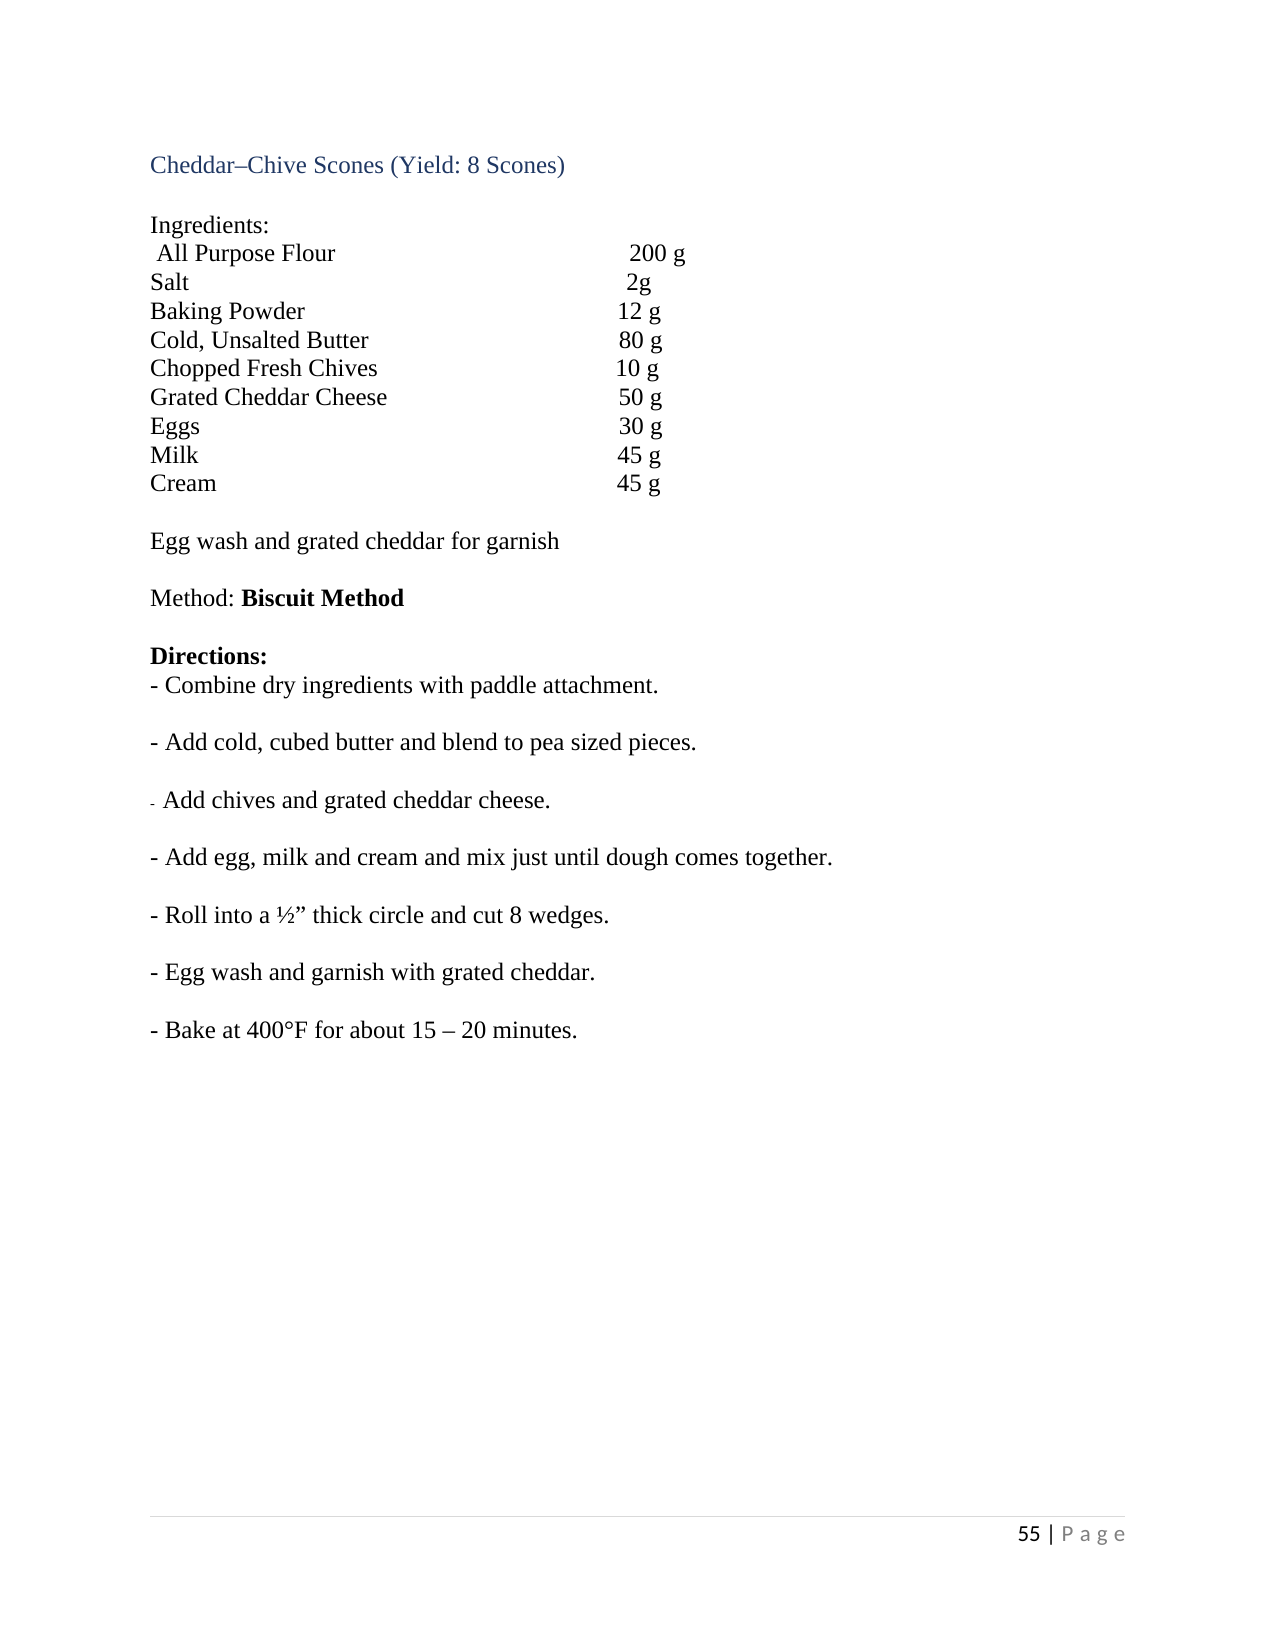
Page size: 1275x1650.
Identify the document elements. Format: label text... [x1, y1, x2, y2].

text - Add cold, cubed butter and blend to pea sized pieces. [150, 727, 1125, 756]
text - Add chives and grated cheddar cheese. [150, 785, 1125, 813]
text Eggs 30 g [150, 411, 1125, 440]
text Milk 45 g [150, 440, 1125, 468]
text - Egg wash and garnish with grated cheddar. [150, 957, 1125, 986]
text Grated Cheddar Cheese 50 g [150, 382, 1125, 411]
text All Purpose Flour 200 g [150, 238, 1125, 267]
text Method: Biscuit Method [150, 583, 1125, 612]
text Ingredients: [150, 210, 1125, 238]
text Cold, Unsalted Butter 80 g [150, 325, 1125, 353]
text - Bake at 400°F for about 15 – 20 minutes. [150, 1015, 1125, 1043]
text Cream 45 g [150, 468, 1125, 497]
text Baking Powder 12 g [150, 296, 1125, 325]
text - Add egg, milk and cream and mix just until dough comes together. [150, 842, 1125, 871]
text Chopped Fresh Chives 10 g [150, 353, 1125, 382]
text - Roll into a ½” thick circle and cut 8 wedges. [150, 900, 1125, 928]
text Egg wash and grated cheddar for garnish [150, 526, 1125, 555]
subtitle Cheddar–Chive Scones (Yield: 8 Scones) [150, 150, 1125, 179]
text - Combine dry ingredients with paddle attachment. [150, 670, 1125, 698]
text Directions: [150, 641, 1125, 670]
text Salt 2g [150, 267, 1125, 296]
